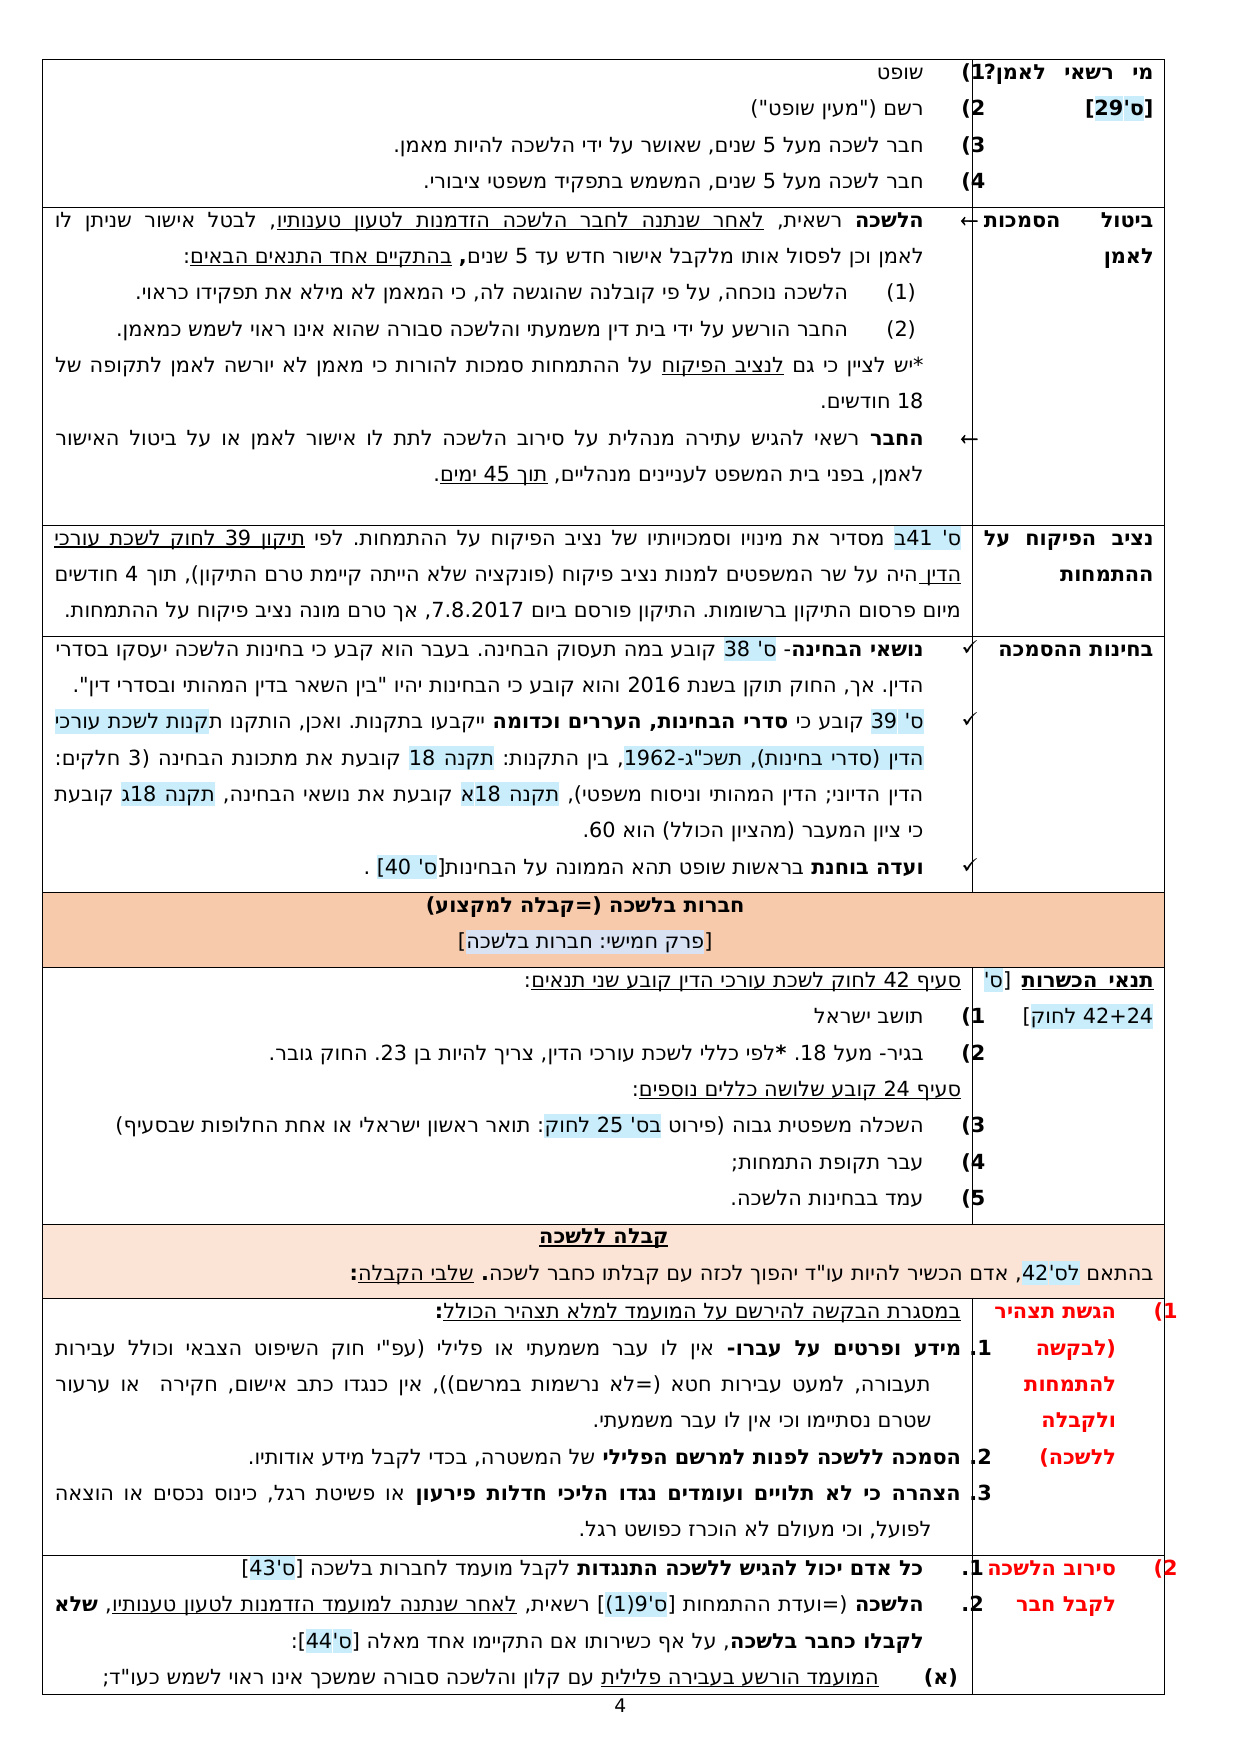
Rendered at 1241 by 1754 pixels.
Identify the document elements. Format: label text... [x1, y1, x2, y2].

table_cell חברות בלשכה (=קבלה למקצוע) [פרק חמישי: חברות בלשכה] [43, 893, 1164, 967]
table_cell סעיף 42 לחוק לשכת עורכי הדין קובע שני תנאים: תושב ישראל בגיר- מעל 18. *לפי כללי לשכת עורכי הדין, צריך להיות בן 23. החוק גובר. סעיף 24 קובע שלושה כללים נוספים: השכלה משפטית גבוה (פירוט בס' 25 לחוק: תואר ראשון ישראלי או אחת החלופות שבסעיף) עבר תקופת התמחות; עמד בבחינות הלשכה. [43, 968, 972, 1223]
table_cell תנאי הכשרות [ס'42+24 לחוק] [973, 968, 1164, 1223]
table_cell ס' 41ב מסדיר את מינויו וסמכויותיו של נציב הפיקוח על ההתמחות. לפי תיקון 39 לחוק לשכת עורכי הדין היה על שר המשפטים למנות נציב פיקוח (פונקציה שלא הייתה קיימת טרם התיקון), תוך 4 חודשים מיום פרסום התיקון ברשומות. התיקון פורסם ביום 7.8.2017, אך טרם מונה נציב פיקוח על ההתמחות. [43, 526, 972, 636]
table_cell הלשכה רשאית, לאחר שנתנה לחבר הלשכה הזדמנות לטעון טענותיו, לבטל אישור שניתן לו לאמן וכן לפסול אותו מלקבל אישור חדש עד 5 שנים, בהתקיים אחד התנאים הבאים: הלשכה נוכחה, על פי קובלנה שהוגשה לה, כי המאמן לא מילא את תפקידו כראוי. החבר הורשע על ידי בית דין משמעתי והלשכה סבורה שהוא אינו ראוי לשמש כמאמן. *יש לציין כי גם לנציב הפיקוח על ההתמחות סמכות להורות כי מאמן לא יורשה לאמן לתקופה של 18 חודשים. החבר רשאי להגיש עתירה מנהלית על סירוב הלשכה לתת לו אישור לאמן או על ביטול האישור לאמן, בפני בית המשפט לעניינים מנהליים, תוך 45 ימים. [43, 208, 972, 524]
table_cell מי רשאי לאמן? [ס'29] [973, 60, 1164, 207]
table_cell קבלה ללשכה בהתאם לס'42, אדם הכשיר להיות עו"ד יהפוך לכזה עם קבלתו כחבר לשכה. שלבי הקבלה: [43, 1225, 1164, 1298]
table_cell בחינות ההסמכה [973, 637, 1164, 892]
table_cell נציב הפיקוח על ההתמחות [973, 526, 1164, 636]
table_cell הגשת תצהיר (לבקשה להתמחות ולקבלה ללשכה) [973, 1299, 1164, 1555]
table_cell במסגרת הבקשה להירשם על המועמד למלא תצהיר הכולל: מידע ופרטים על עברו- אין לו עבר משמעתי או פלילי (עפ"י חוק השיפוט הצבאי וכולל עבירות תעבורה, למעט עבירות חטא (=לא נרשמות במרשם)), אין כנגדו כתב אישום, חקירה או ערעור שטרם נסתיימו וכי אין לו עבר משמעתי. הסמכה ללשכה לפנות למרשם הפלילי של המשטרה, בכדי לקבל מידע אודותיו. הצהרה כי לא תלויים ועומדים נגדו הליכי חדלות פירעון או פשיטת רגל, כינוס נכסים או הוצאה לפועל, וכי מעולם לא הוכרז כפושט רגל. [43, 1299, 972, 1555]
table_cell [43, 1556, 972, 1694]
table_cell נושאי הבחינה- ס' 38 קובע במה תעסוק הבחינה. בעבר הוא קבע כי בחינות הלשכה יעסקו בסדרי הדין. אך, החוק תוקן בשנת 2016 והוא קובע כי הבחינות יהיו "בין השאר בדין המהותי ובסדרי דין". ס' 39 קובע כי סדרי הבחינות, העררים וכדומה ייקבעו בתקנות. ואכן, הותקנו תקנות לשכת עורכי הדין (סדרי בחינות), תשכ"ג-1962, בין התקנות: תקנה 18 קובעת את מתכונת הבחינה (3 חלקים: הדין הדיוני; הדין המהותי וניסוח משפטי), תקנה 18א קובעת את נושאי הבחינה, תקנה 18ג קובעת כי ציון המעבר (מהציון הכולל) הוא 60. ועדה בוחנת בראשות שופט תהא הממונה על הבחינות[ס' 40] . [43, 637, 972, 892]
table_cell שופט רשם ("מעין שופט") חבר לשכה מעל 5 שנים, שאושר על ידי הלשכה להיות מאמן. חבר לשכה מעל 5 שנים, המשמש בתפקיד משפטי ציבורי. [43, 60, 972, 207]
table_cell ביטול הסמכות לאמן [973, 208, 1164, 524]
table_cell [973, 1556, 1164, 1694]
